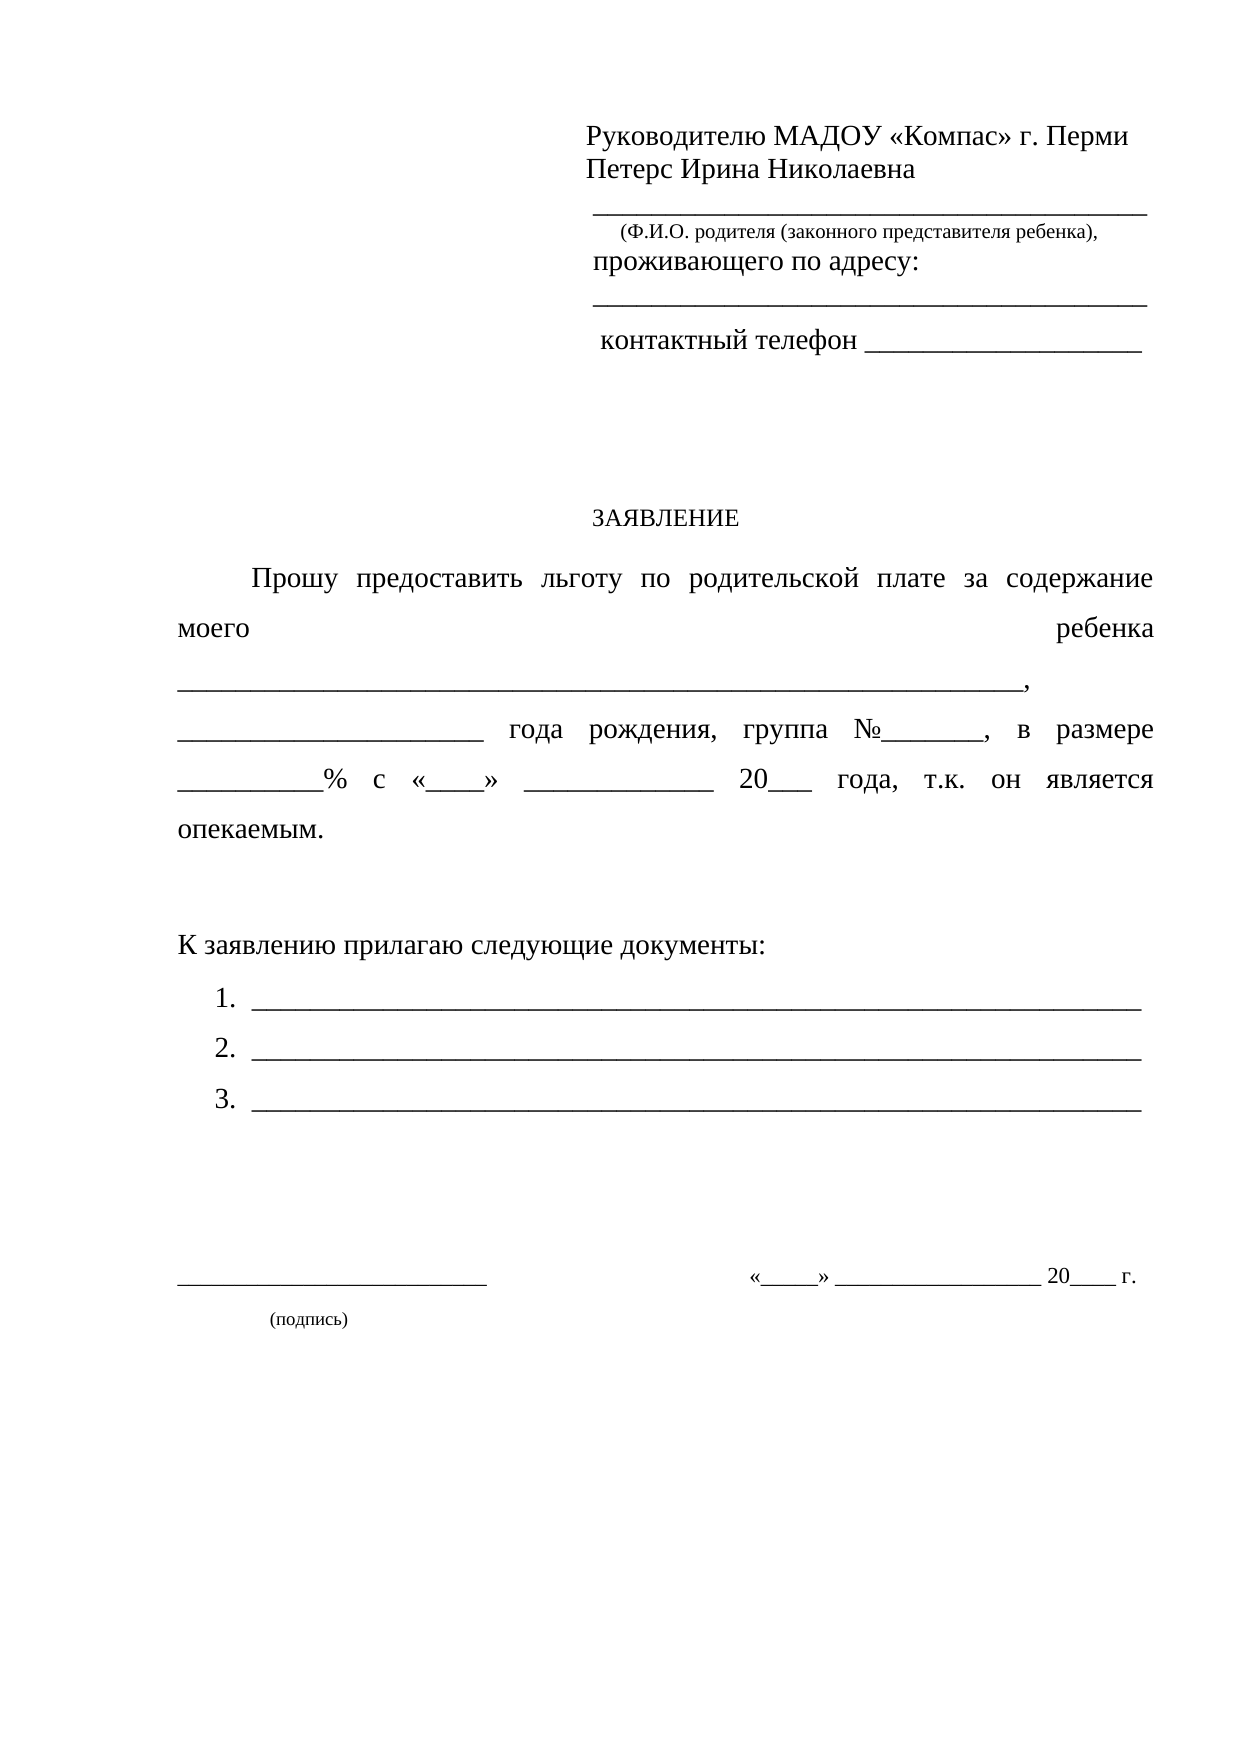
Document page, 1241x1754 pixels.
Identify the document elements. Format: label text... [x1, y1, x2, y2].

text Петерс Ирина Николаевна [177, 152, 1152, 185]
text ______________________________________ [177, 185, 1154, 219]
text контактный телефон ___________________ [177, 322, 1154, 356]
text (подпись) [177, 1307, 1152, 1329]
text Прошу предоставить льготу по родительской плате за содержание моего ребенка __________________________________________________________, _____________________ года рождения, группа №_______, в размере __________% с «____» _____________ 20___ года, т.к. он является опекаемым. [177, 560, 1154, 845]
list _____________________________________________________________ [214, 980, 1152, 1014]
list _____________________________________________________________ [214, 1081, 1152, 1114]
text Руководителю МАДОУ «Компас» г. Перми [177, 118, 1152, 152]
text проживающего по адресу: [177, 243, 1154, 276]
text (Ф.И.О. родителя (законного представителя ребенка), [620, 219, 1154, 243]
text ______________________________________ [177, 276, 1154, 310]
text К заявлению прилагаю следующие документы: [177, 927, 1152, 961]
list _____________________________________________________________ [214, 1030, 1152, 1064]
text ___________________________ «_____» __________________ 20____ г. [177, 1262, 1152, 1289]
text ЗАЯВЛЕНИЕ [177, 503, 1154, 531]
